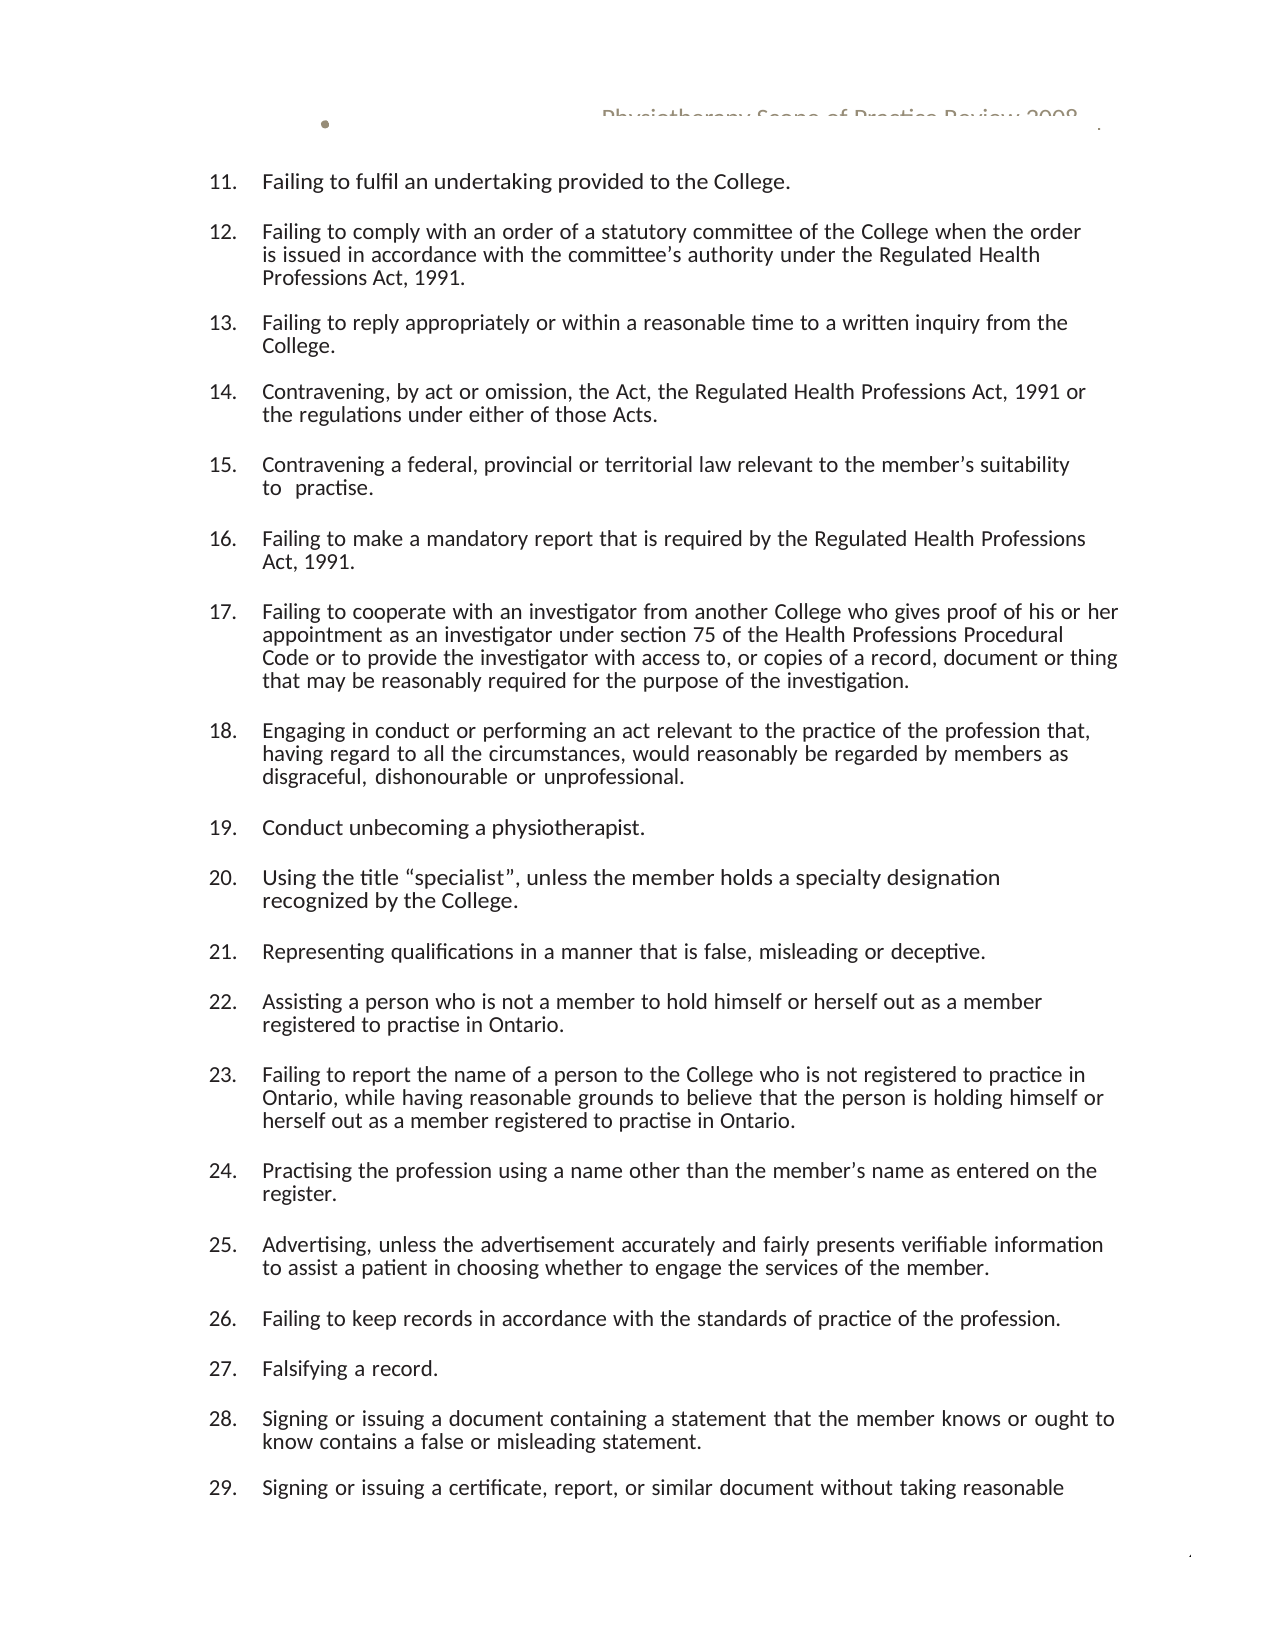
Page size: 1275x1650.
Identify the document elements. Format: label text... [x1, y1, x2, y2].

list Assisting a person who is not a member to hold himself or herself out as a member registered to practise in Ontario. [209, 991, 1048, 1037]
list Failing to make a mandatory report that is required by the Regulated Health Professions Act, 1991. [209, 528, 1094, 574]
list Failing to keep records in accordance with the standards of practice of the profession. [209, 1304, 1275, 1332]
list Engaging in conduct or performing an act relevant to the practice of the profession that, having regard to all the circumstances, would reasonably be regarded by members as disgraceful, dishonourable or unprofessional. [209, 720, 1094, 789]
list Representing qualifications in a manner that is false, misleading or deceptive. [209, 937, 1275, 965]
list Using the title “specialist”, unless the member holds a specialty designation recognized by the College. [209, 867, 1110, 913]
list Failing to cooperate with an investigator from another College who gives proof of his or her appointment as an investigator under section 75 of the Health Professions Procedural Code or to provide the investigator with access to, or copies of a record, document or thing that may be reasonably required for the purpose of the investigation. [209, 601, 1119, 693]
list Failing to report the name of a person to the College who is not registered to practice in Ontario, while having reasonable grounds to believe that the person is holding himself or herself out as a member registered to practise in Ontario. [209, 1064, 1110, 1133]
list Practising the profession using a name other than the member’s name as entered on the register. [209, 1161, 1102, 1206]
list Contravening a federal, provincial or territorial law relevant to the member’s suitability to practise. [209, 454, 1094, 500]
list Falsifying a record. [209, 1354, 1275, 1382]
list Failing to fulfil an undertaking provided to the College. [209, 167, 1275, 195]
list Failing to reply appropriately or within a reasonable time to a written inquiry from the College. [209, 312, 1076, 358]
list Signing or issuing a certificate, report, or similar document without taking reasonable [209, 1473, 1275, 1501]
list Conduct unbecoming a physiotherapist. [209, 813, 1275, 841]
list Contravening, by act or omission, the Act, the Regulated Health Professions Act, 1991 or the regulations under either of those Acts. [209, 381, 1095, 427]
list Signing or issuing a document containing a statement that the member knows or ought to know contains a false or misleading statement. [209, 1408, 1119, 1454]
list Failing to comply with an order of a statutory committee of the College when the order is issued in accordance with the committee’s authority under the Regulated Health Professions Act, 1991. [209, 221, 1089, 289]
list Advertising, unless the advertisement accurately and fairly presents verifiable information to assist a patient in choosing whether to engage the services of the member. [209, 1234, 1110, 1280]
